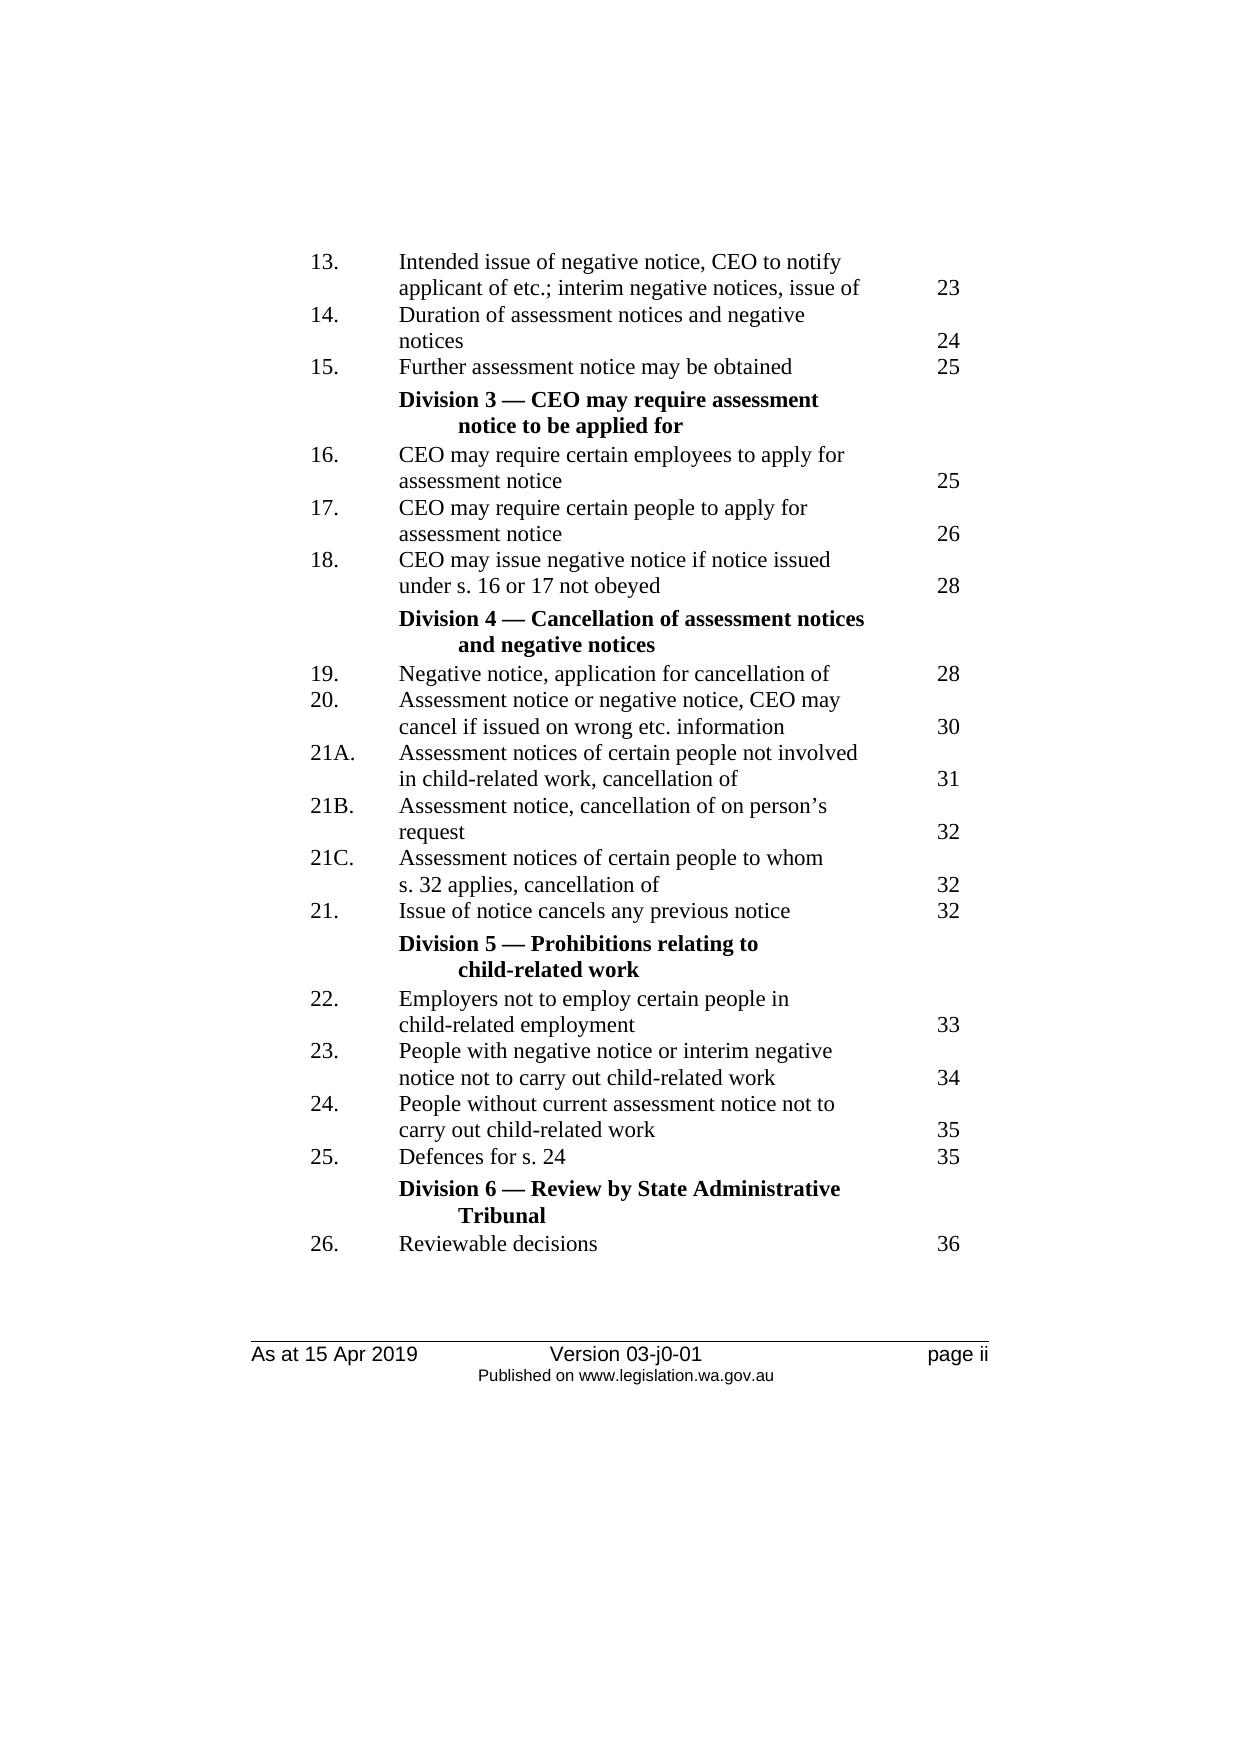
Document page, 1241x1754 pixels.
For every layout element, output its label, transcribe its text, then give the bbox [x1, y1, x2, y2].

text 21. Issue of notice cancels any previous notice 32 [310, 897, 871, 923]
text 21B. Assessment notice, cancellation of on person’s request 32 [310, 792, 871, 844]
text 24. People without current assessment notice not to carry out child-related work 35 [310, 1090, 871, 1143]
text Division 6 — Review by State Administrative Tribunal [399, 1175, 871, 1228]
text Division 5 — Prohibitions relating to child-related work [399, 930, 871, 982]
text 22. Employers not to employ certain people in child-related employment 33 [310, 984, 871, 1037]
text 15. Further assessment notice may be obtained 25 [310, 353, 871, 380]
text Division 3 — CEO may require assessment notice to be applied for [399, 386, 871, 439]
text 20. Assessment notice or negative notice, CEO may cancel if issued on wrong etc. information 30 [310, 686, 871, 739]
text 13. Intended issue of negative notice, CEO to notify applicant of etc.; interim negative notices, issue of 23 [310, 248, 871, 301]
text 18. CEO may issue negative notice if notice issued under s. 16 or 17 not obeyed 28 [310, 546, 871, 599]
text 21A. Assessment notices of certain people not involved in child-related work, cancellation of 31 [310, 739, 871, 792]
text 17. CEO may require certain people to apply for assessment notice 26 [310, 493, 871, 546]
text 23. People with negative notice or interim negative notice not to carry out child-related work 34 [310, 1037, 871, 1090]
text 26. Reviewable decisions 36 [310, 1230, 871, 1256]
text Division 4 — Cancellation of assessment notices and negative notices [399, 605, 871, 658]
text 25. Defences for s. 24 35 [310, 1143, 871, 1169]
text 14. Duration of assessment notices and negative notices 24 [310, 301, 871, 353]
text 21C. Assessment notices of certain people to whom s. 32 applies, cancellation of 32 [310, 844, 871, 897]
text 19. Negative notice, application for cancellation of 28 [310, 660, 871, 686]
text 16. CEO may require certain employees to apply for assessment notice 25 [310, 441, 871, 493]
